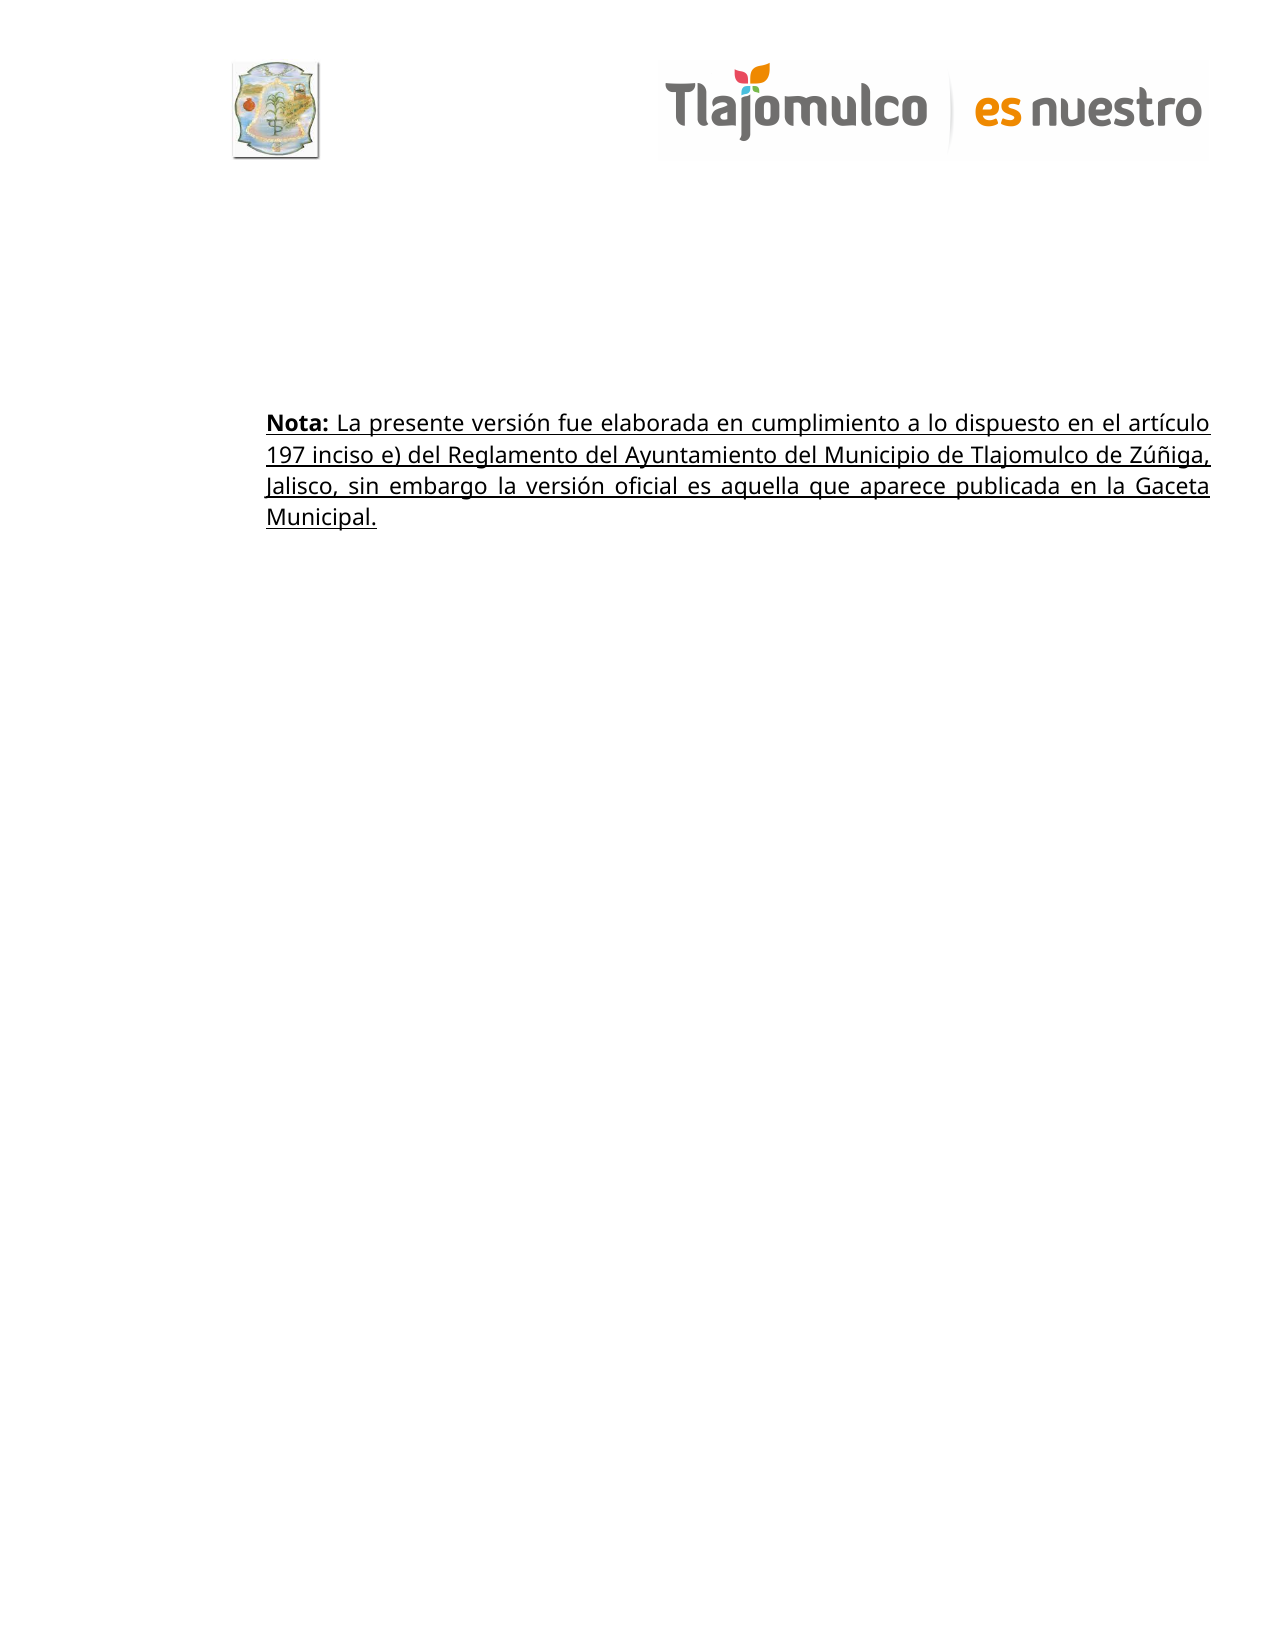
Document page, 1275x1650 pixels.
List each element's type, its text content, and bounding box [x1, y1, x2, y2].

text Nota: La presente versión fue elaborada en cumplimiento a lo dispuesto en el artículo 197 inciso e) del Reglamento del Ayuntamiento del Municipio de Tlajomulco de Zúñiga, Jalisco, sin embargo la versión oficial es aquella que aparece publicada en la Gaceta Municipal. [266, 467, 1211, 532]
picture [657, 60, 1209, 161]
picture [230, 59, 322, 161]
text Nota: La presente versión fue elaborada en cumplimiento a lo dispuesto en el artículo 197 inciso e) del Reglamento del Ayuntamiento del Municipio de Tlajomulco de Zúñiga, Jalisco, sin embargo la versión oficial es aquella que aparece publicada en la Gaceta Municipal. [266, 435, 1211, 465]
text Nota: La presente versión fue elaborada en cumplimiento a lo dispuesto en el artículo 197 inciso e) del Reglamento del Ayuntamiento del Municipio de Tlajomulco de Zúñiga, Jalisco, sin embargo la versión oficial es aquella que aparece publicada en la Gaceta Municipal. [266, 407, 1211, 434]
